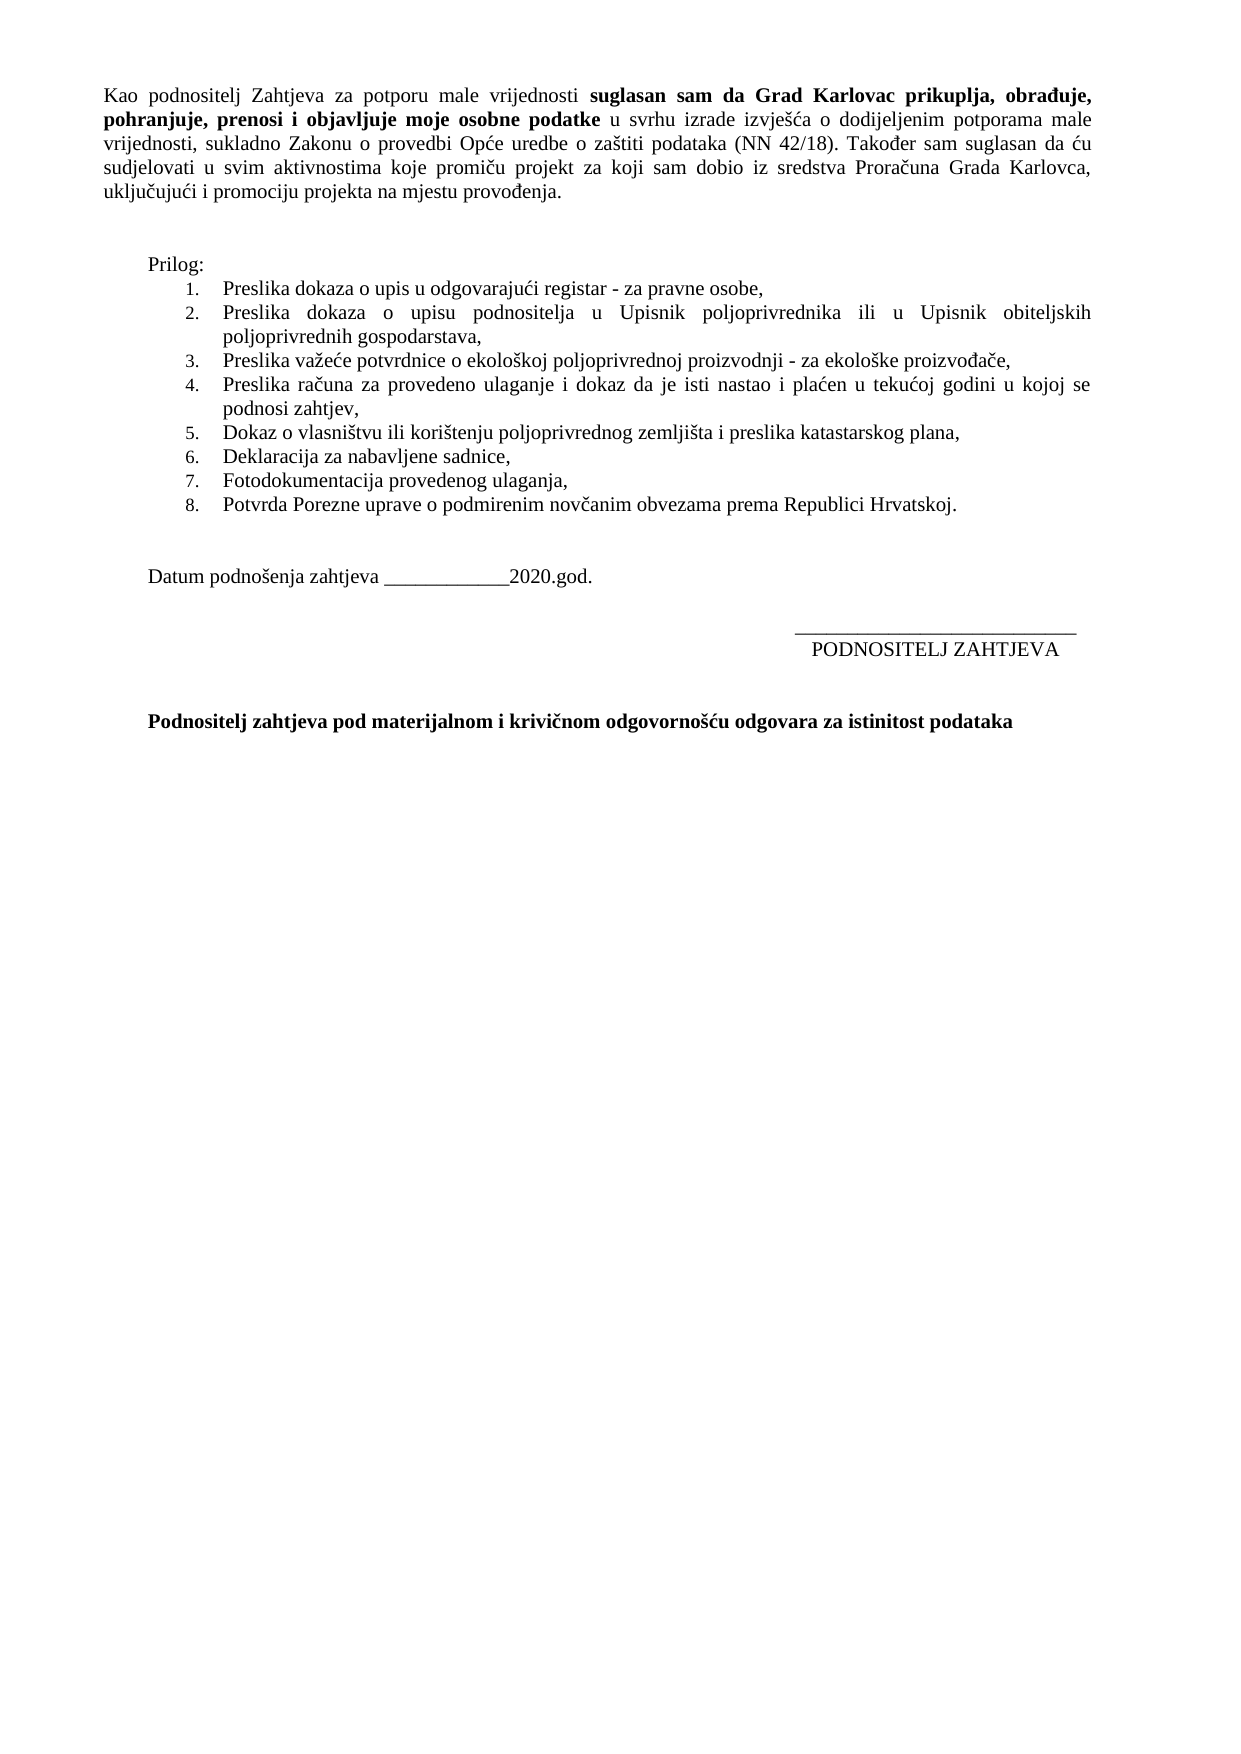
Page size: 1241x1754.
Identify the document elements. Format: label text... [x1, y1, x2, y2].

list Deklaracija za nabavljene sadnice, [185, 444, 1093, 468]
text Kao podnositelj Zahtjeva za potporu male vrijednosti suglasan sam da Grad Karlovac prikuplja, obrađuje, pohranjuje, prenosi i objavljuje moje osobne podatke u svrhu izrade izvješća o dodijeljenim potporama male vrijednosti, sukladno Zakonu o provedbi Opće uredbe o zaštiti podataka (NN 42/18). Također sam suglasan da ću sudjelovati u svim aktivnostima koje promiču projekt za koji sam dobio iz sredstva Proračuna Grada Karlovca, uključujući i promociju projekta na mjestu provođenja. [103, 83, 1093, 203]
text ___________________________ [148, 612, 1093, 637]
text Datum podnošenja zahtjeva ____________2020.god. [148, 564, 1093, 588]
list Potvrda Porezne uprave o podmirenim novčanim obvezama prema Republici Hrvatskoj. [185, 492, 1093, 516]
list Preslika računa za provedeno ulaganje i dokaz da je isti nastao i plaćen u tekućoj godini u kojoj se podnosi zahtjev, [185, 372, 1093, 420]
text Prilog: [148, 252, 1093, 276]
list Preslika važeće potvrdnice o ekološkoj poljoprivrednoj proizvodnji - za ekološke proizvođače, [185, 348, 1093, 372]
text PODNOSITELJ ZAHTJEVA [148, 637, 1093, 661]
text Podnositelj zahtjeva pod materijalnom i krivičnom odgovornošću odgovara za istinitost podataka [148, 709, 1093, 733]
list Fotodokumentacija provedenog ulaganja, [185, 468, 1093, 492]
list Dokaz o vlasništvu ili korištenju poljoprivrednog zemljišta i preslika katastarskog plana, [185, 420, 1093, 444]
list Preslika dokaza o upisu podnositelja u Upisnik poljoprivrednika ili u Upisnik obiteljskih poljoprivrednih gospodarstava, [185, 300, 1093, 348]
list Preslika dokaza o upis u odgovarajući registar - za pravne osobe, [185, 276, 1093, 300]
